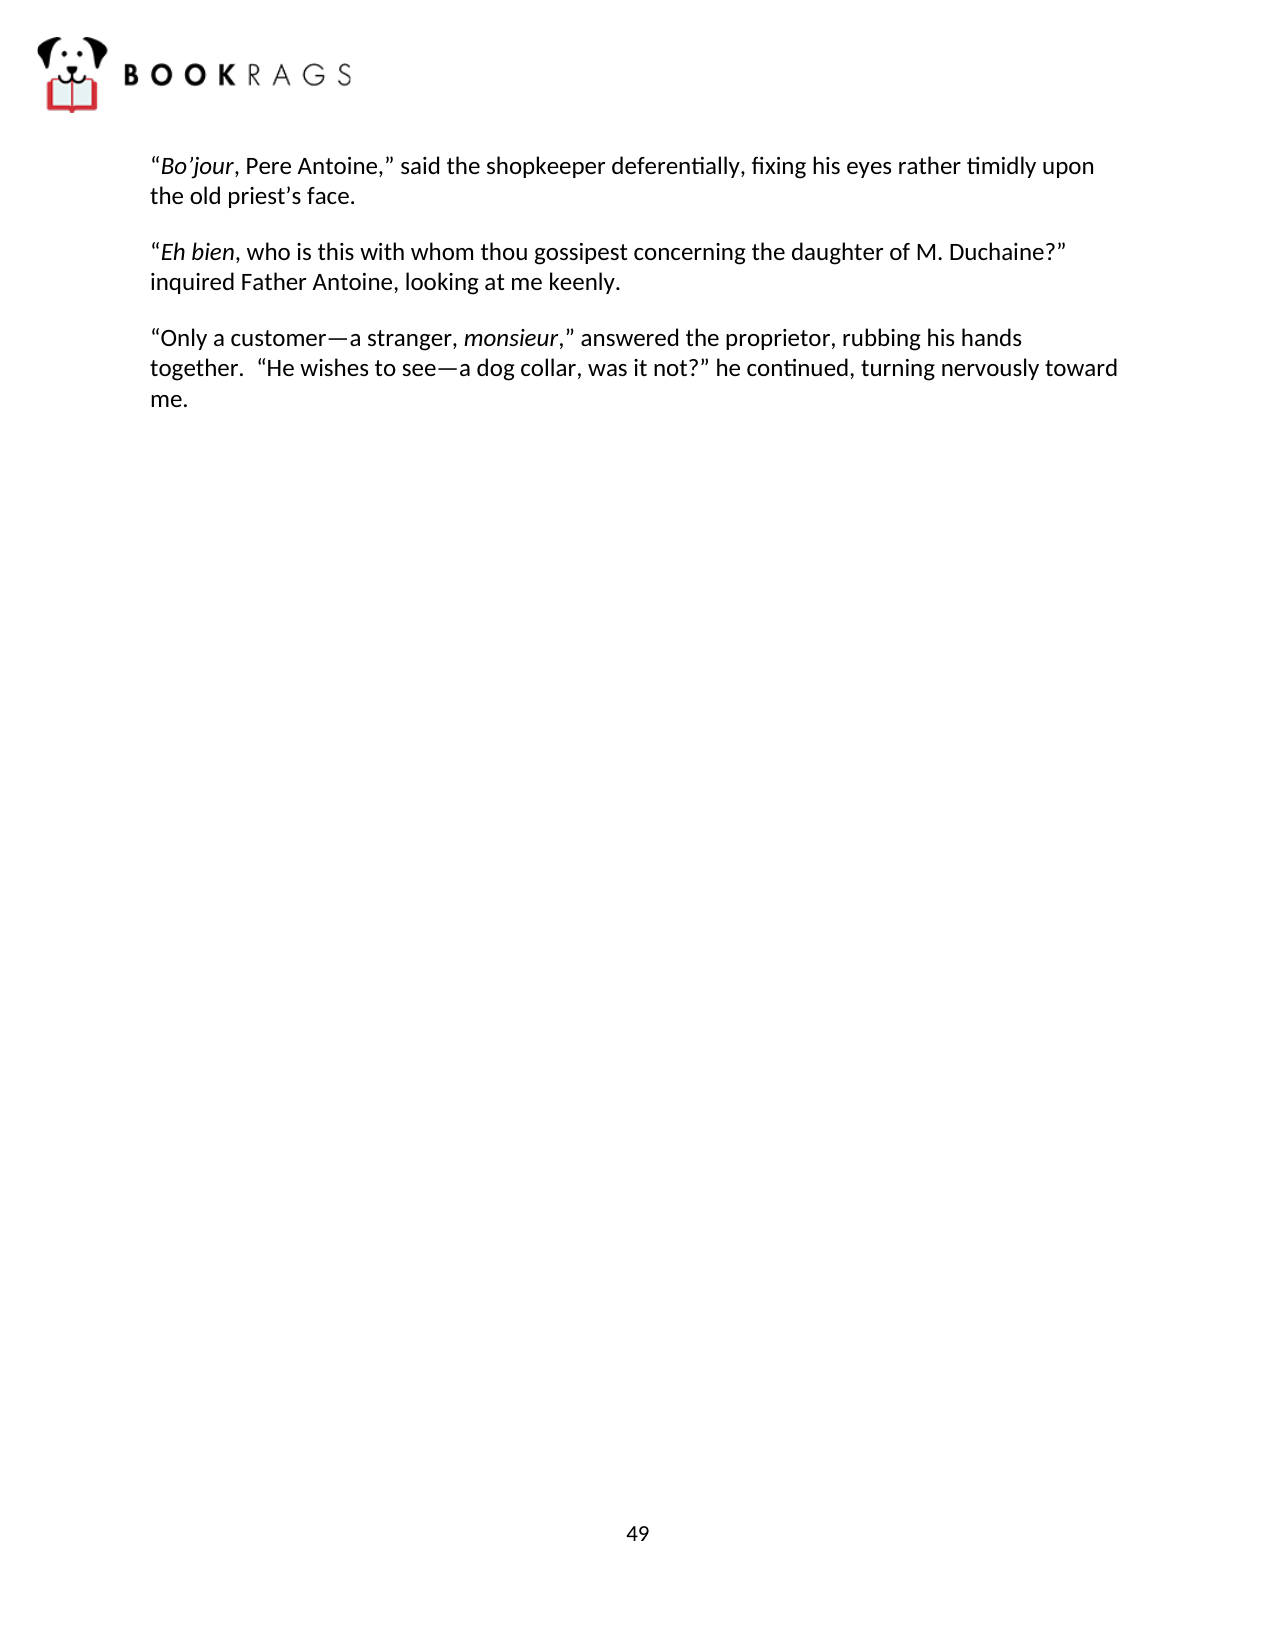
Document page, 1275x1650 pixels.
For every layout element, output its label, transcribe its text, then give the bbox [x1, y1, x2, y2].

picture [37, 37, 351, 113]
text “Bo’jour, Pere Antoine,” said the shopkeeper deferentially, fixing his eyes rather timidly upon the old priest’s face. [150, 150, 1125, 211]
text “Eh bien, who is this with whom thou gossipest concerning the daughter of M. Duchaine?” inquired Father Antoine, looking at me keenly. [150, 236, 1125, 297]
text “Only a customer—­a stranger, monsieur,” answered the proprietor, rubbing his hands together. “He wishes to see—­a dog collar, was it not?” he continued, turning nervously toward me. [150, 322, 1125, 414]
